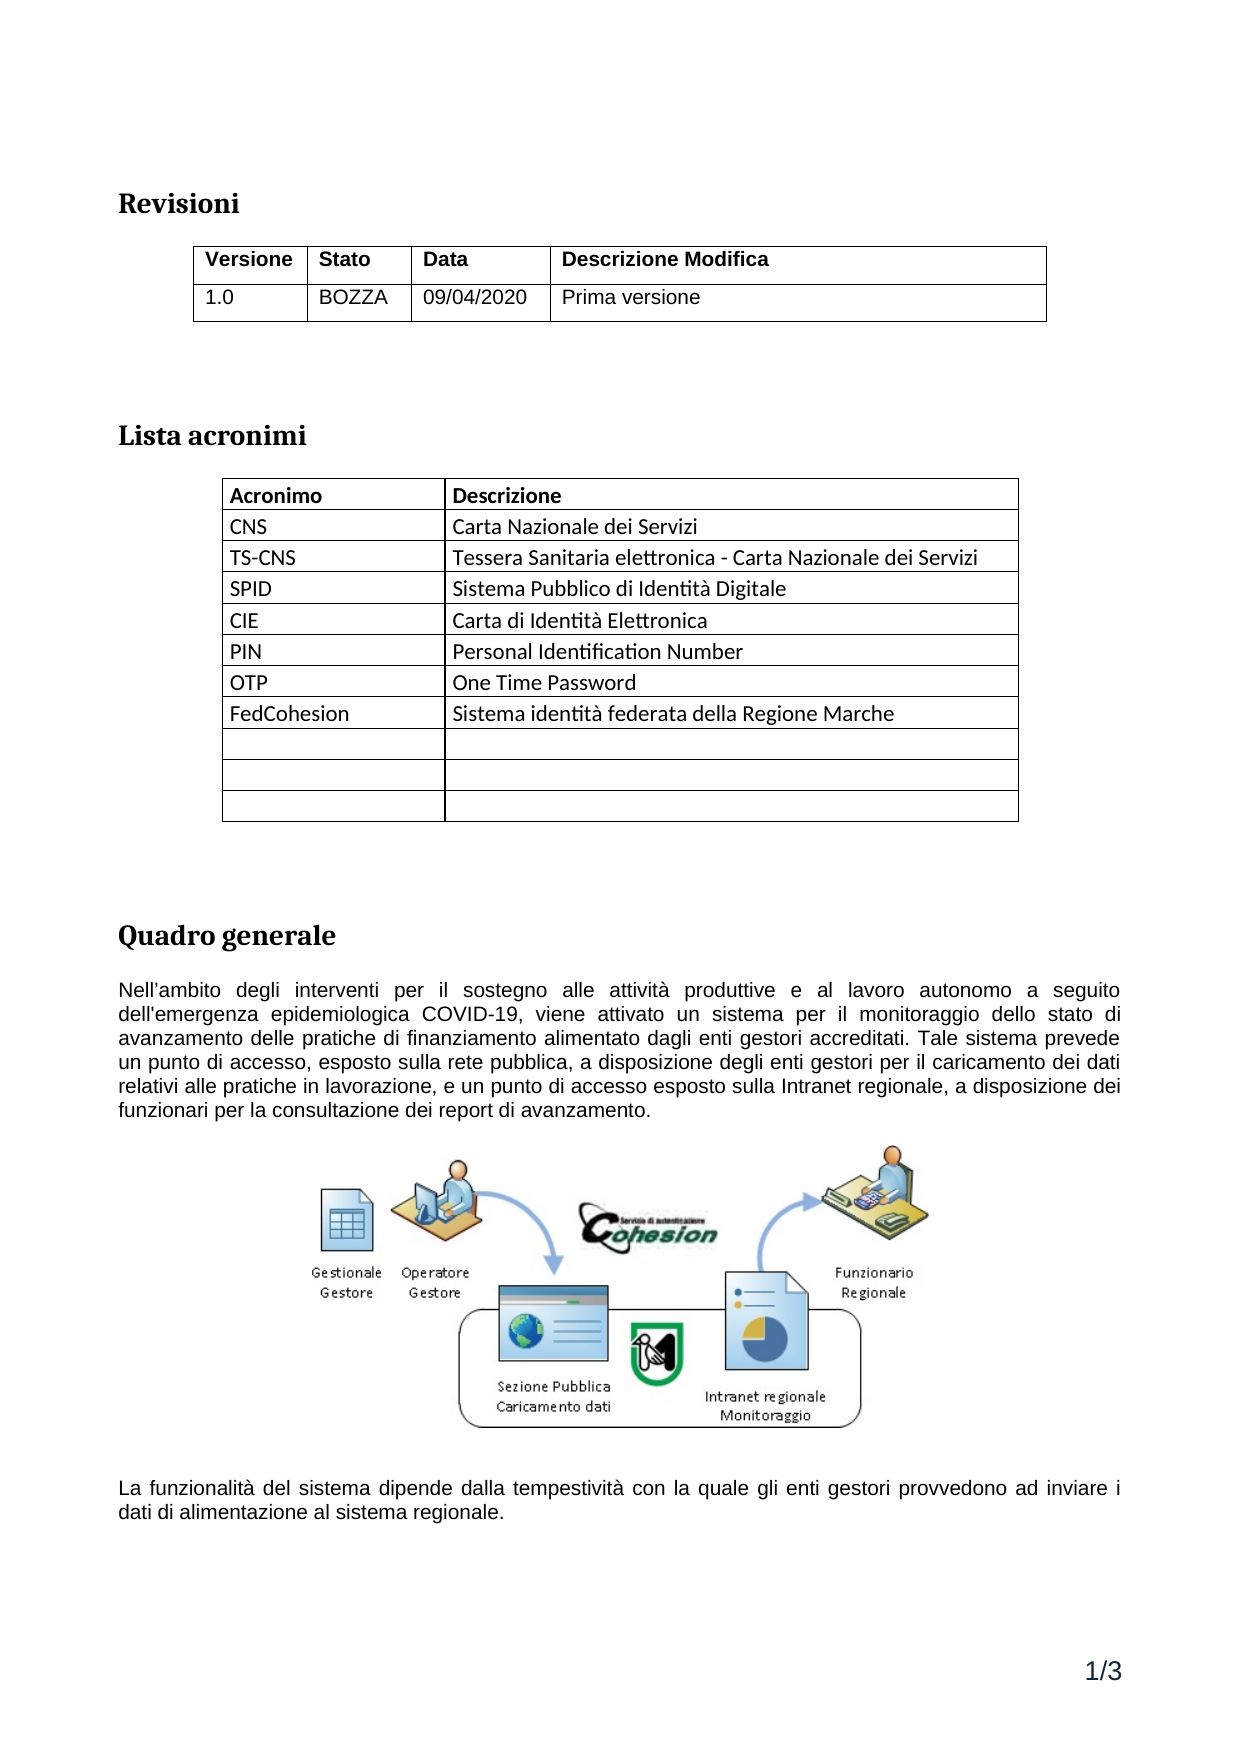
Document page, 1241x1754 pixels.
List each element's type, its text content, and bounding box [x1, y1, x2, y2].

table_cell Personal Identification Number [446, 635, 1018, 665]
table_cell CIE [223, 604, 444, 634]
table_cell [223, 760, 444, 790]
subtitle Lista acronimi [118, 419, 1122, 452]
table_cell FedCohesion [223, 697, 444, 727]
table_cell [446, 760, 1018, 790]
table_cell CNS [223, 510, 444, 540]
table_header Stato [308, 247, 411, 283]
table_cell [223, 729, 444, 759]
table_cell Tessera Sanitaria elettronica - Carta Nazionale dei Servizi [446, 541, 1018, 571]
table_cell Carta di Identità Elettronica [446, 604, 1018, 634]
table_header Descrizione [446, 479, 1018, 509]
table_cell PIN [223, 635, 444, 665]
table_cell 09/04/2020 [412, 285, 550, 321]
table_cell TS-CNS [223, 541, 444, 571]
table_header Versione [194, 247, 307, 283]
table_cell Sistema identità federata della Regione Marche [446, 697, 1018, 727]
table_cell Carta Nazionale dei Servizi [446, 510, 1018, 540]
subtitle Quadro generale [118, 919, 1122, 953]
table_cell SPID [223, 572, 444, 602]
table_cell BOZZA [308, 285, 411, 321]
table_header Descrizione Modifica [551, 247, 1046, 283]
subtitle Revisioni [118, 187, 1122, 221]
table_cell 1.0 [194, 285, 307, 321]
table_cell Prima versione [551, 285, 1046, 321]
table_header Data [412, 247, 550, 283]
text Nell’ambito degli interventi per il sostegno alle attività produttive e al lavoro autonomo a seguito dell'emergenza epidemiologica COVID-19, viene attivato un sistema per il monitoraggio dello stato di avanzamento delle pratiche di finanziamento alimentato dagli enti gestori accreditati. Tale sistema prevede un punto di accesso, esposto sulla rete pubblica, a disposizione degli enti gestori per il caricamento dei dati relativi alle pratiche in lavorazione, e un punto di accesso esposto sulla Intranet regionale, a disposizione dei funzionari per la consultazione dei report di avanzamento. [118, 978, 1122, 1121]
table_cell One Time Password [446, 666, 1018, 696]
table_header Acronimo [223, 479, 444, 509]
table_cell [223, 791, 444, 821]
table_cell OTP [223, 666, 444, 696]
table_cell [446, 729, 1018, 759]
text La funzionalità del sistema dipende dalla tempestività con la quale gli enti gestori provvedono ad inviare i dati di alimentazione al sistema regionale. [118, 1476, 1122, 1523]
table_cell Sistema Pubblico di Identità Digitale [446, 572, 1018, 602]
table_cell [446, 791, 1018, 821]
picture [311, 1145, 929, 1428]
